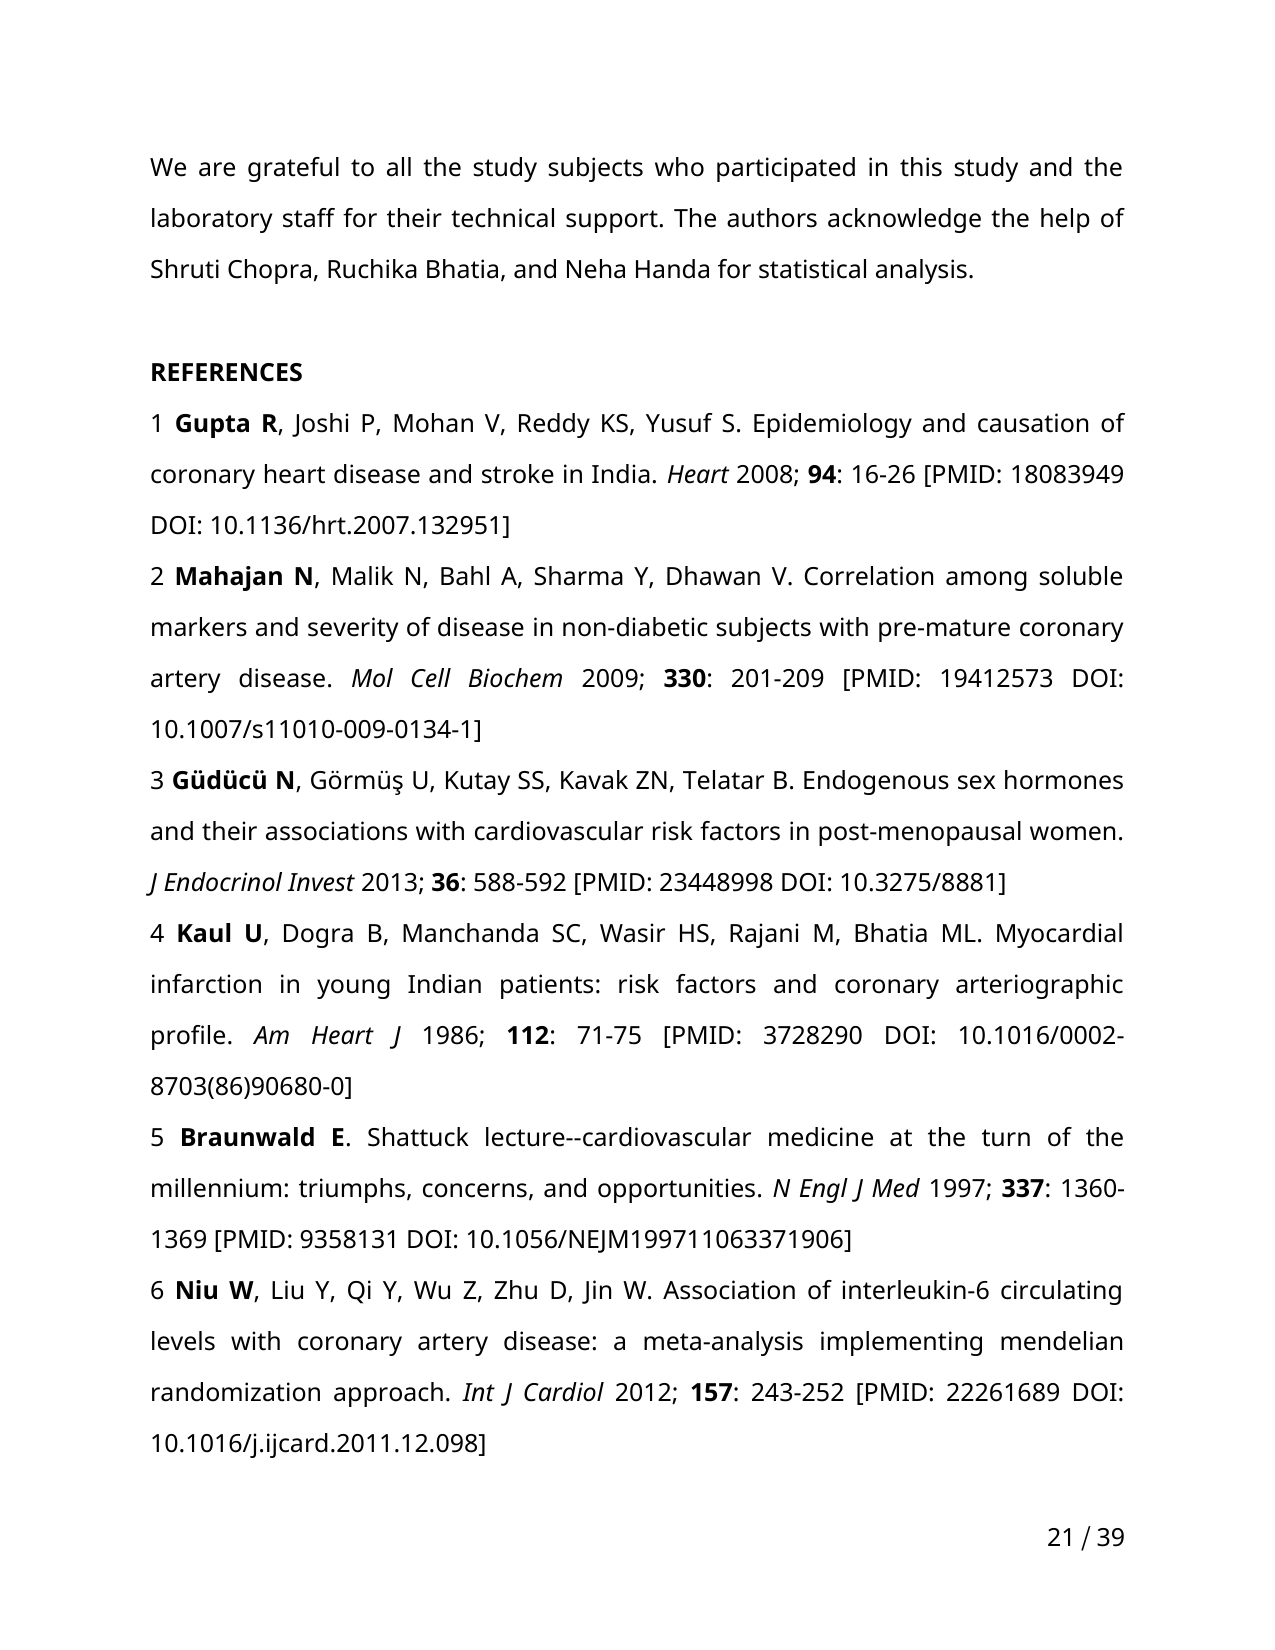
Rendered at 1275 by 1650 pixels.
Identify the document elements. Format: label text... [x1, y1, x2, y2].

text 5 Braunwald E. Shattuck lecture--cardiovascular medicine at the turn of the millennium: triumphs, concerns, and opportunities. N Engl J Med 1997; 337: 1360-1369 [PMID: 9358131 DOI: 10.1056/NEJM199711063371906] [150, 1120, 1125, 1256]
text REFERENCES [150, 354, 1125, 388]
text 4 Kaul U, Dogra B, Manchanda SC, Wasir HS, Rajani M, Bhatia ML. Myocardial infarction in young Indian patients: risk factors and coronary arteriographic profile. Am Heart J 1986; 112: 71-75 [PMID: 3728290 DOI: 10.1016/0002-8703(86)90680-0] [150, 916, 1125, 1103]
text We are grateful to all the study subjects who participated in this study and the laboratory staff for their technical support. The authors acknowledge the help of Shruti Chopra, Ruchika Bhatia, and Neha Handa for statistical analysis. [150, 150, 1125, 286]
text 6 Niu W, Liu Y, Qi Y, Wu Z, Zhu D, Jin W. Association of interleukin-6 circulating levels with coronary artery disease: a meta-analysis implementing mendelian randomization approach. Int J Cardiol 2012; 157: 243-252 [PMID: 22261689 DOI: 10.1016/j.ijcard.2011.12.098] [150, 1273, 1125, 1460]
text 1 Gupta R, Joshi P, Mohan V, Reddy KS, Yusuf S. Epidemiology and causation of coronary heart disease and stroke in India. Heart 2008; 94: 16-26 [PMID: 18083949 DOI: 10.1136/hrt.2007.132951] [150, 405, 1125, 541]
text 3 Güdücü N, Görmüş U, Kutay SS, Kavak ZN, Telatar B. Endogenous sex hormones and their associations with cardiovascular risk factors in post-menopausal women. J Endocrinol Invest 2013; 36: 588-592 [PMID: 23448998 DOI: 10.3275/8881] [150, 762, 1125, 899]
text 2 Mahajan N, Malik N, Bahl A, Sharma Y, Dhawan V. Correlation among soluble markers and severity of disease in non-diabetic subjects with pre-mature coronary artery disease. Mol Cell Biochem 2009; 330: 201-209 [PMID: 19412573 DOI: 10.1007/s11010-009-0134-1] [150, 558, 1125, 746]
